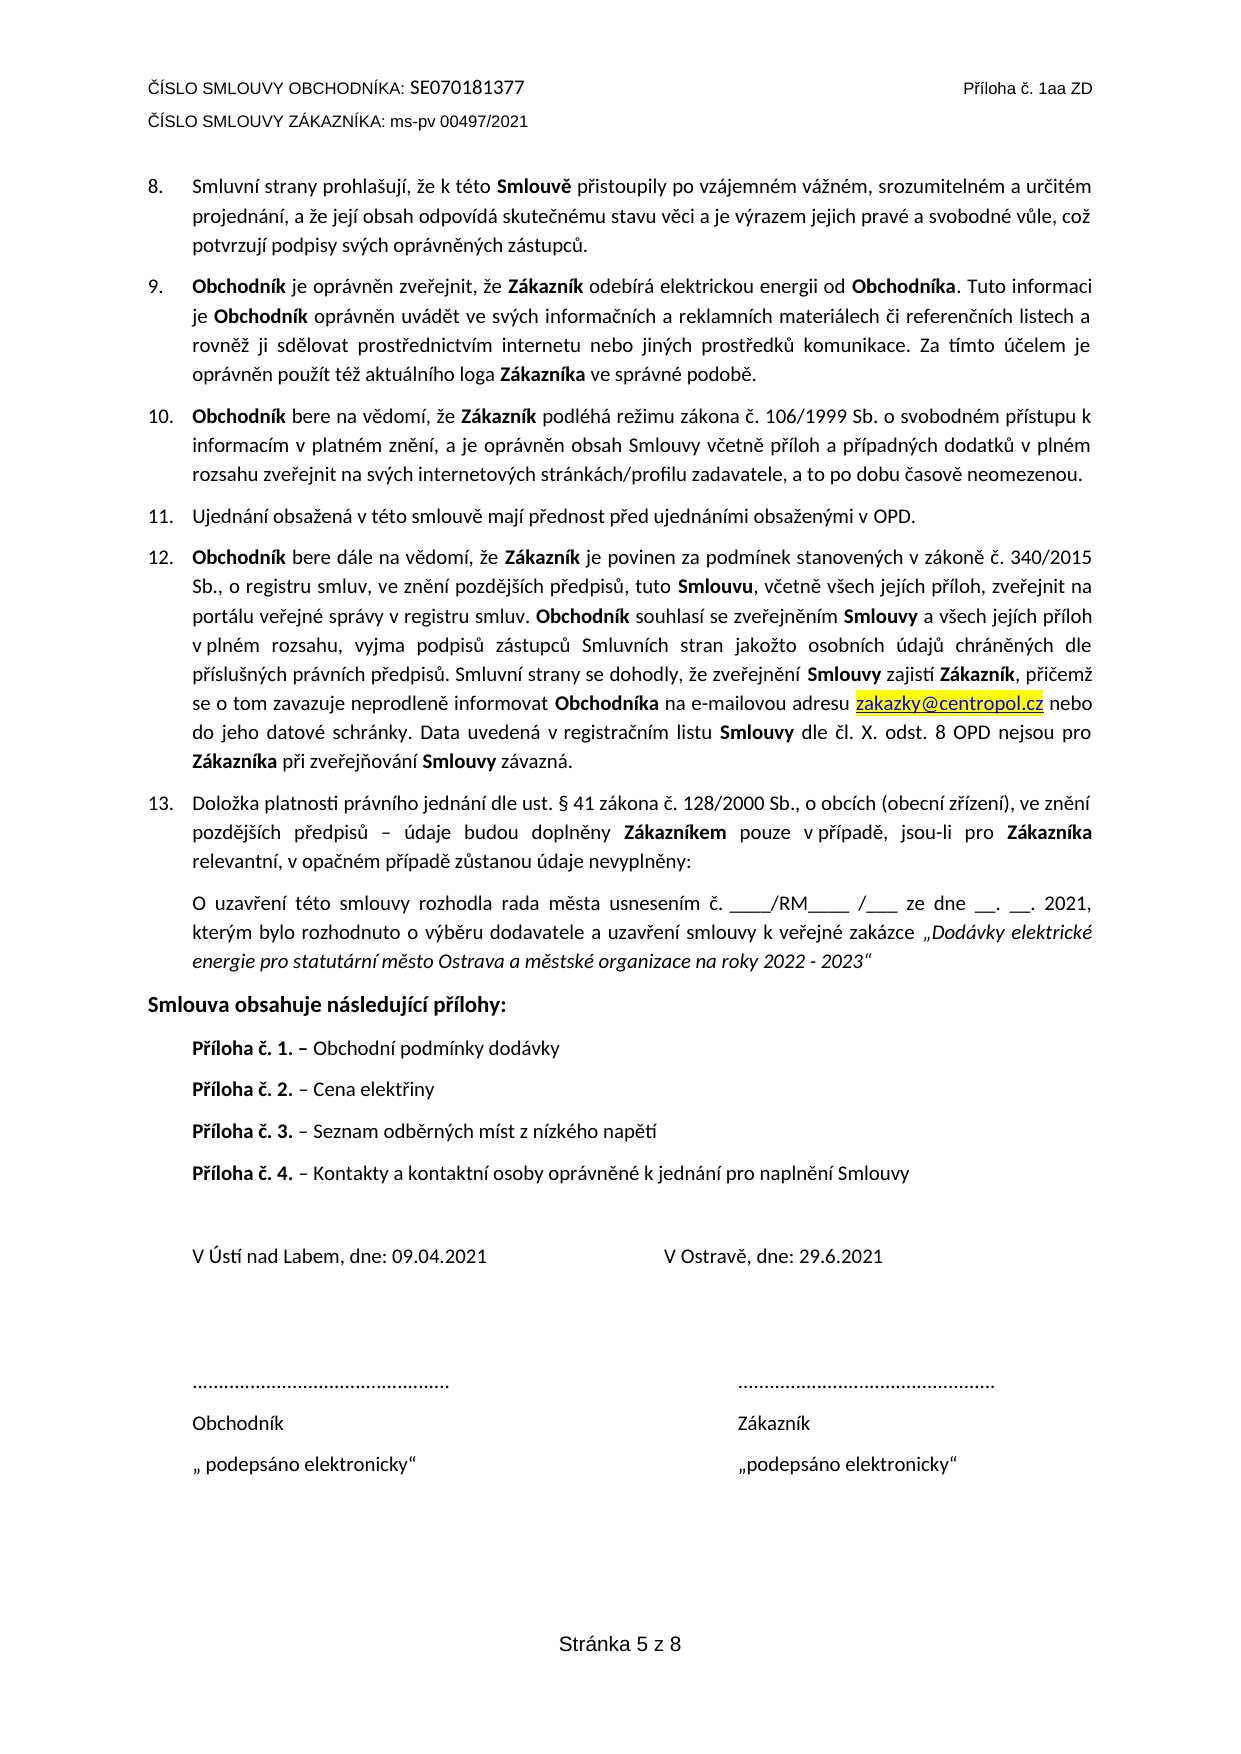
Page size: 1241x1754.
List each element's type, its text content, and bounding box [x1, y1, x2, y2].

list V Ústí nad Labem, dne: 09.04.2021 V Ostravě, dne: 29.6.2021 [192, 1243, 1092, 1269]
list Obchodník Zákazník [192, 1410, 1092, 1435]
list O uzavření této smlouvy rozhodla rada města usnesením č. ____/RM____ /___ ze dne __. __. 2021, kterým bylo rozhodnuto o výběru dodavatele a uzavření smlouvy k veřejné zakázce „Dodávky elektrické energie pro statutární město Ostrava a městské organizace na roky 2022 - 2023“ [192, 890, 1092, 974]
list „ podepsáno elektronicky“ „podepsáno elektronicky“ [192, 1452, 1092, 1477]
list Příloha č. 2. – Cena elektřiny [192, 1077, 1092, 1102]
list Obchodník bere na vědomí, že Zákazník podléhá režimu zákona č. 106/1999 Sb. o svobodném přístupu k informacím v platném znění, a je oprávněn obsah Smlouvy včetně příloh a případných dodatků v plném rozsahu zveřejnit na svých internetových stránkách/profilu zadavatele, a to po dobu časově neomezenou. [148, 403, 1092, 487]
list Obchodník bere dále na vědomí, že Zákazník je povinen za podmínek stanovených v zákoně č. 340/2015 Sb., o registru smluv, ve znění pozdějších předpisů, tuto Smlouvu, včetně všech jejích příloh, zveřejnit na portálu veřejné správy v registru smluv. Obchodník souhlasí se zveřejněním Smlouvy a všech jejích příloh v plném rozsahu, vyjma podpisů zástupců Smluvních stran jakožto osobních údajů chráněných dle příslušných právních předpisů. Smluvní strany se dohodly, že zveřejnění Smlouvy zajistí Zákazník, přičemž se o tom zavazuje neprodleně informovat Obchodníka na e-mailovou adresu zakazky@centropol.cz nebo do jeho datové schránky. Data uvedená v registračním listu Smlouvy dle čl. X. odst. 8 OPD nejsou pro Zákazníka při zveřejňování Smlouvy závazná. [148, 544, 1092, 774]
list Obchodník je oprávněn zveřejnit, že Zákazník odebírá elektrickou energii od Obchodníka. Tuto informaci je Obchodník oprávněn uvádět ve svých informačních a reklamních materiálech či referenčních listech a rovněž ji sdělovat prostřednictvím internetu nebo jiných prostředků komunikace. Za tímto účelem je oprávněn použít též aktuálního loga Zákazníka ve správné podobě. [148, 274, 1092, 387]
list Ujednání obsažená v této smlouvě mají přednost před ujednáními obsaženými v OPD. [148, 503, 1092, 528]
list Příloha č. 4. – Kontakty a kontaktní osoby oprávněné k jednání pro naplnění Smlouvy [192, 1160, 1092, 1185]
list Smluvní strany prohlašují, že k této Smlouvě přistoupily po vzájemném vážném, srozumitelném a určitém projednání, a že její obsah odpovídá skutečnému stavu věci a je výrazem jejich pravé a svobodné vůle, což potvrzují podpisy svých oprávněných zástupců. [148, 174, 1092, 257]
list Příloha č. 1. – Obchodní podmínky dodávky [192, 1035, 1092, 1060]
list ................................................. ................................................. [192, 1368, 1092, 1394]
list Smlouva obsahuje následující přílohy: [148, 990, 1092, 1018]
list Doložka platnosti právního jednání dle ust. § 41 zákona č. 128/2000 Sb., o obcích (obecní zřízení), ve znění pozdějších předpisů – údaje budou doplněny Zákazníkem pouze v případě, jsou-li pro Zákazníka relevantní, v opačném případě zůstanou údaje nevyplněny: [148, 790, 1092, 874]
list Příloha č. 3. – Seznam odběrných míst z nízkého napětí [192, 1118, 1092, 1144]
